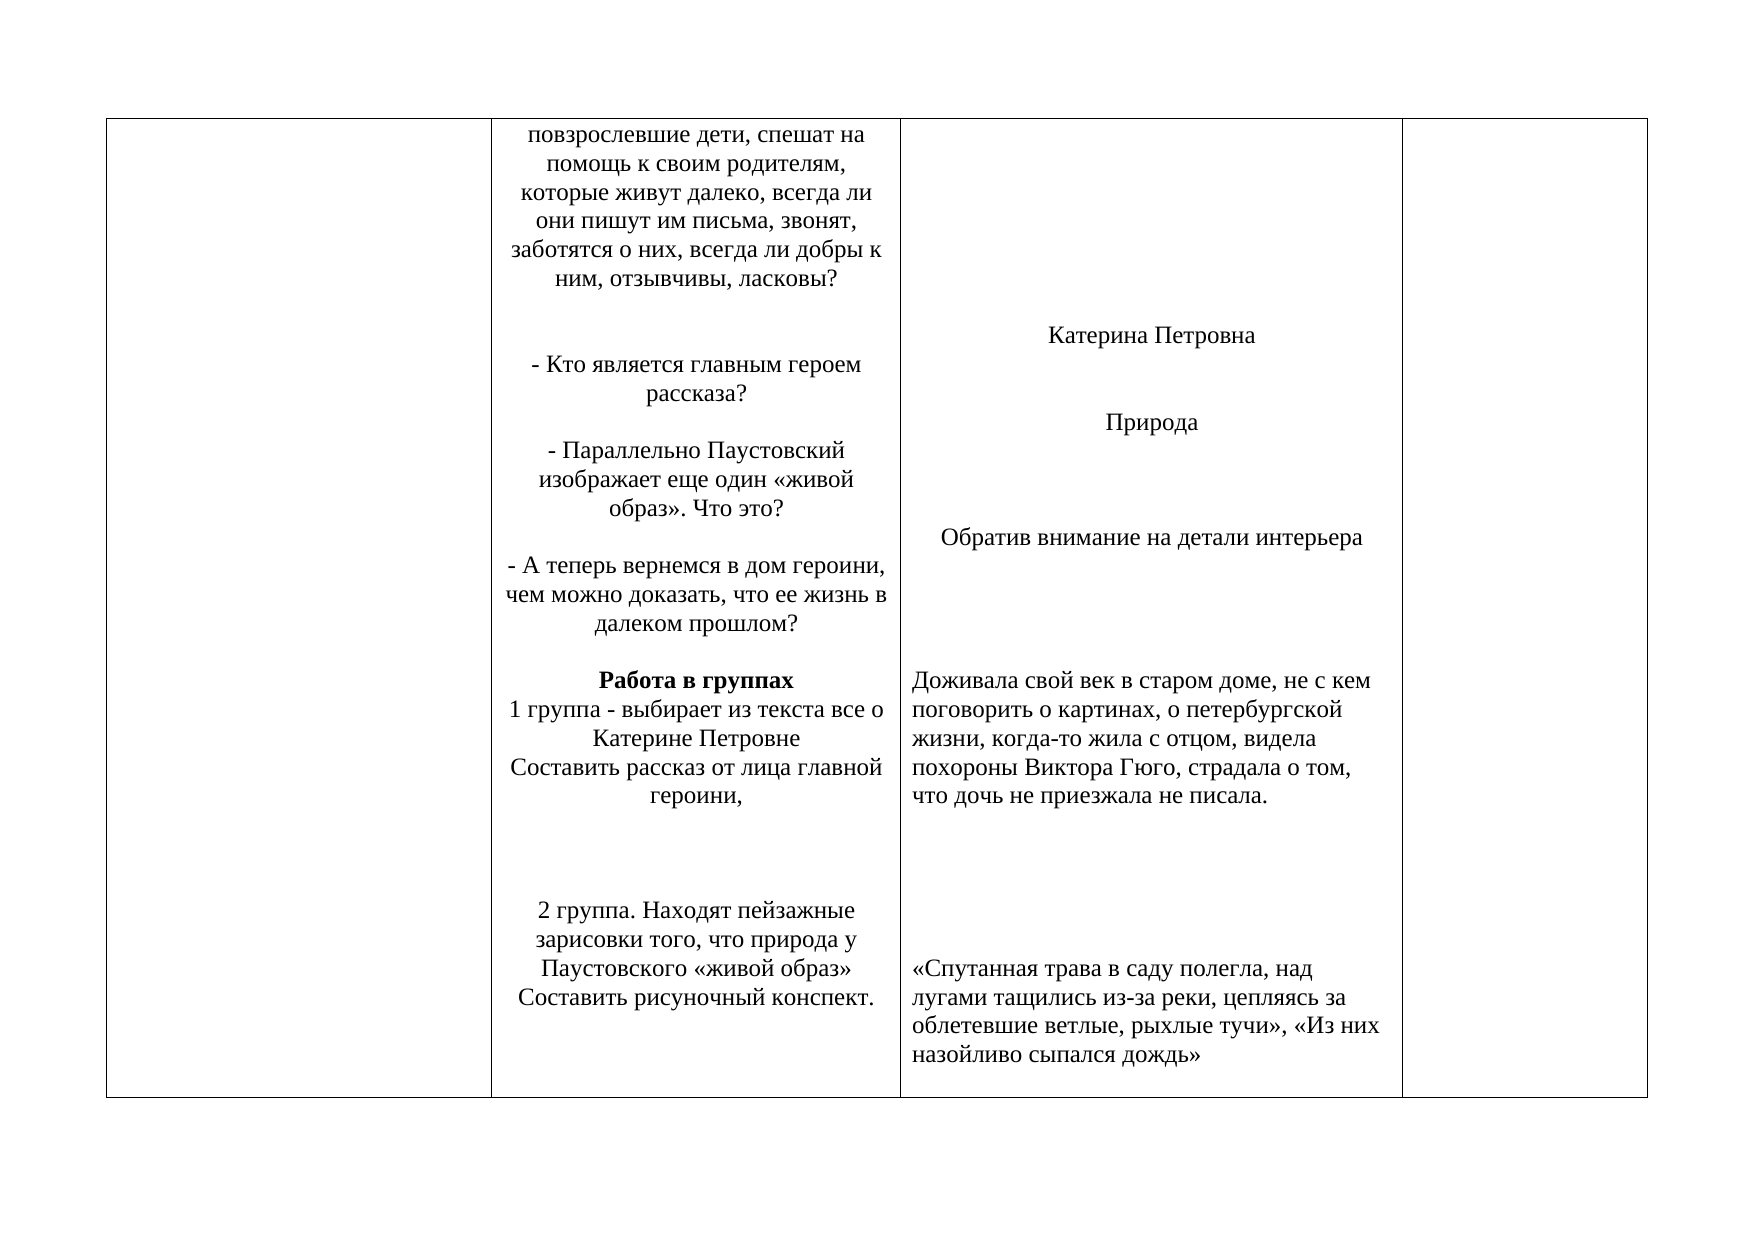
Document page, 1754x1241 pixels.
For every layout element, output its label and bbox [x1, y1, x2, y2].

table_cell [901, 119, 1402, 1097]
table_cell [492, 119, 900, 1097]
table_cell [107, 119, 491, 1097]
table_cell [1403, 119, 1647, 1097]
